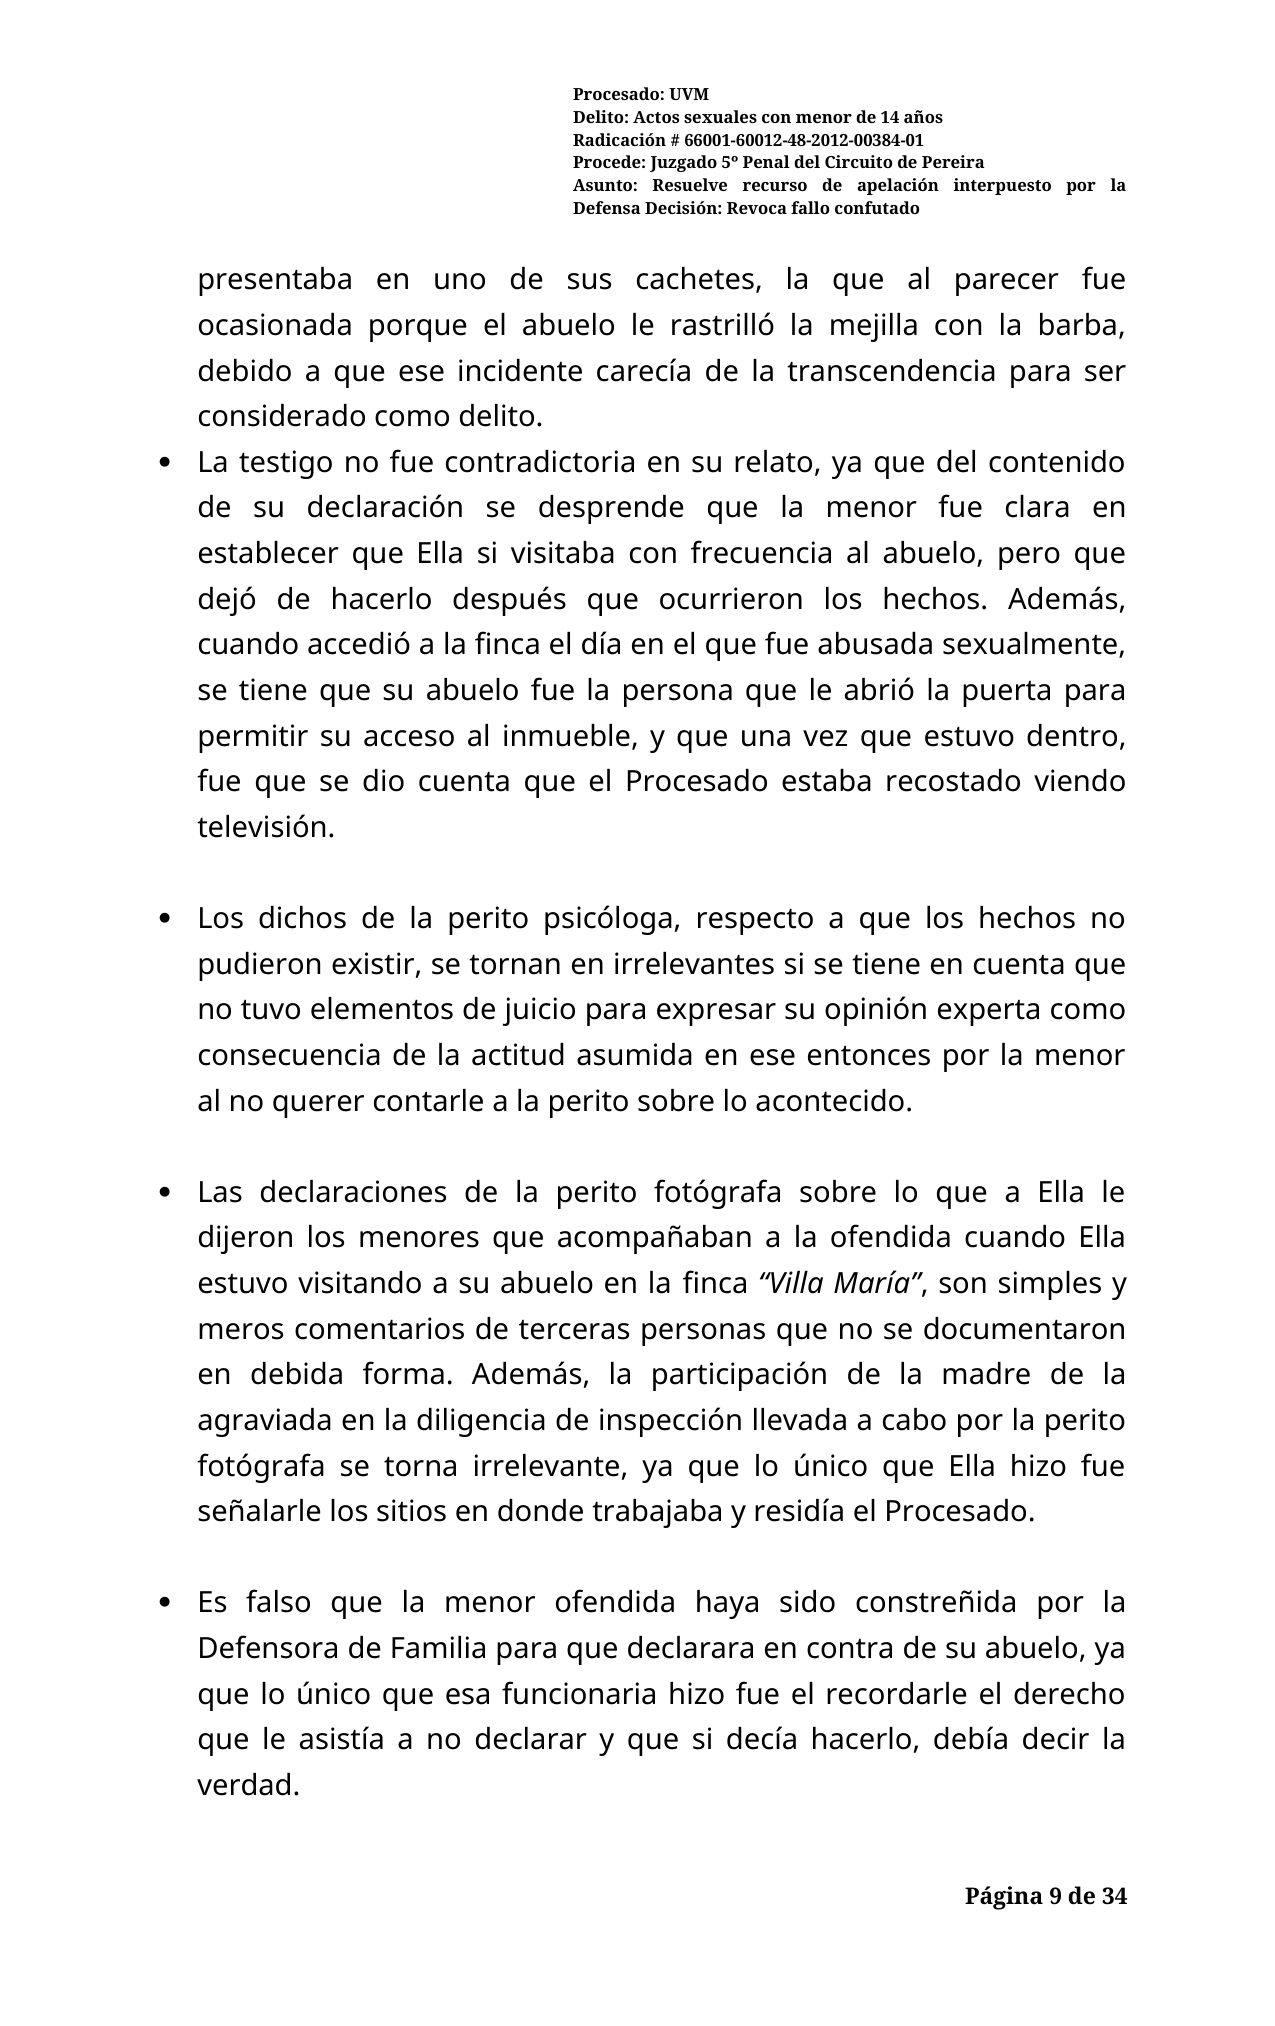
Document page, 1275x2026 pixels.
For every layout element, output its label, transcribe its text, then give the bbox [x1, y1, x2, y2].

list La testigo no fue contradictoria en su relato, ya que del contenido de su declaración se desprende que la menor fue clara en establecer que Ella si visitaba con frecuencia al abuelo, pero que dejó de hacerlo después que ocurrieron los hechos. Además, cuando accedió a la finca el día en el que fue abusada sexualmente, se tiene que su abuelo fue la persona que le abrió la puerta para permitir su acceso al inmueble, y que una vez que estuvo dentro, fue que se dio cuenta que el Procesado estaba recostado viendo televisión. [159, 441, 1127, 846]
list Los dichos de la perito psicóloga, respecto a que los hechos no pudieron existir, se tornan en irrelevantes si se tiene en cuenta que no tuvo elementos de juicio para expresar su opinión experta como consecuencia de la actitud asumida en ese entonces por la menor al no querer contarle a la perito sobre lo acontecido. [159, 897, 1127, 1119]
list Las declaraciones de la perito fotógrafa sobre lo que a Ella le dijeron los menores que acompañaban a la ofendida cuando Ella estuvo visitando a su abuelo en la finca “Villa María”, son simples y meros comentarios de terceras personas que no se documentaron en debida forma. Además, la participación de la madre de la agraviada en la diligencia de inspección llevada a cabo por la perito fotógrafa se torna irrelevante, ya que lo único que Ella hizo fue señalarle los sitios en donde trabajaba y residía el Procesado. [159, 1171, 1127, 1530]
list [159, 259, 1127, 435]
list Es falso que la menor ofendida haya sido constreñida por la Defensora de Familia para que declarara en contra de su abuelo, ya que lo único que esa funcionaria hizo fue el recordarle el derecho que le asistía a no declarar y que si decía hacerlo, debía decir la verdad. [159, 1582, 1127, 1804]
